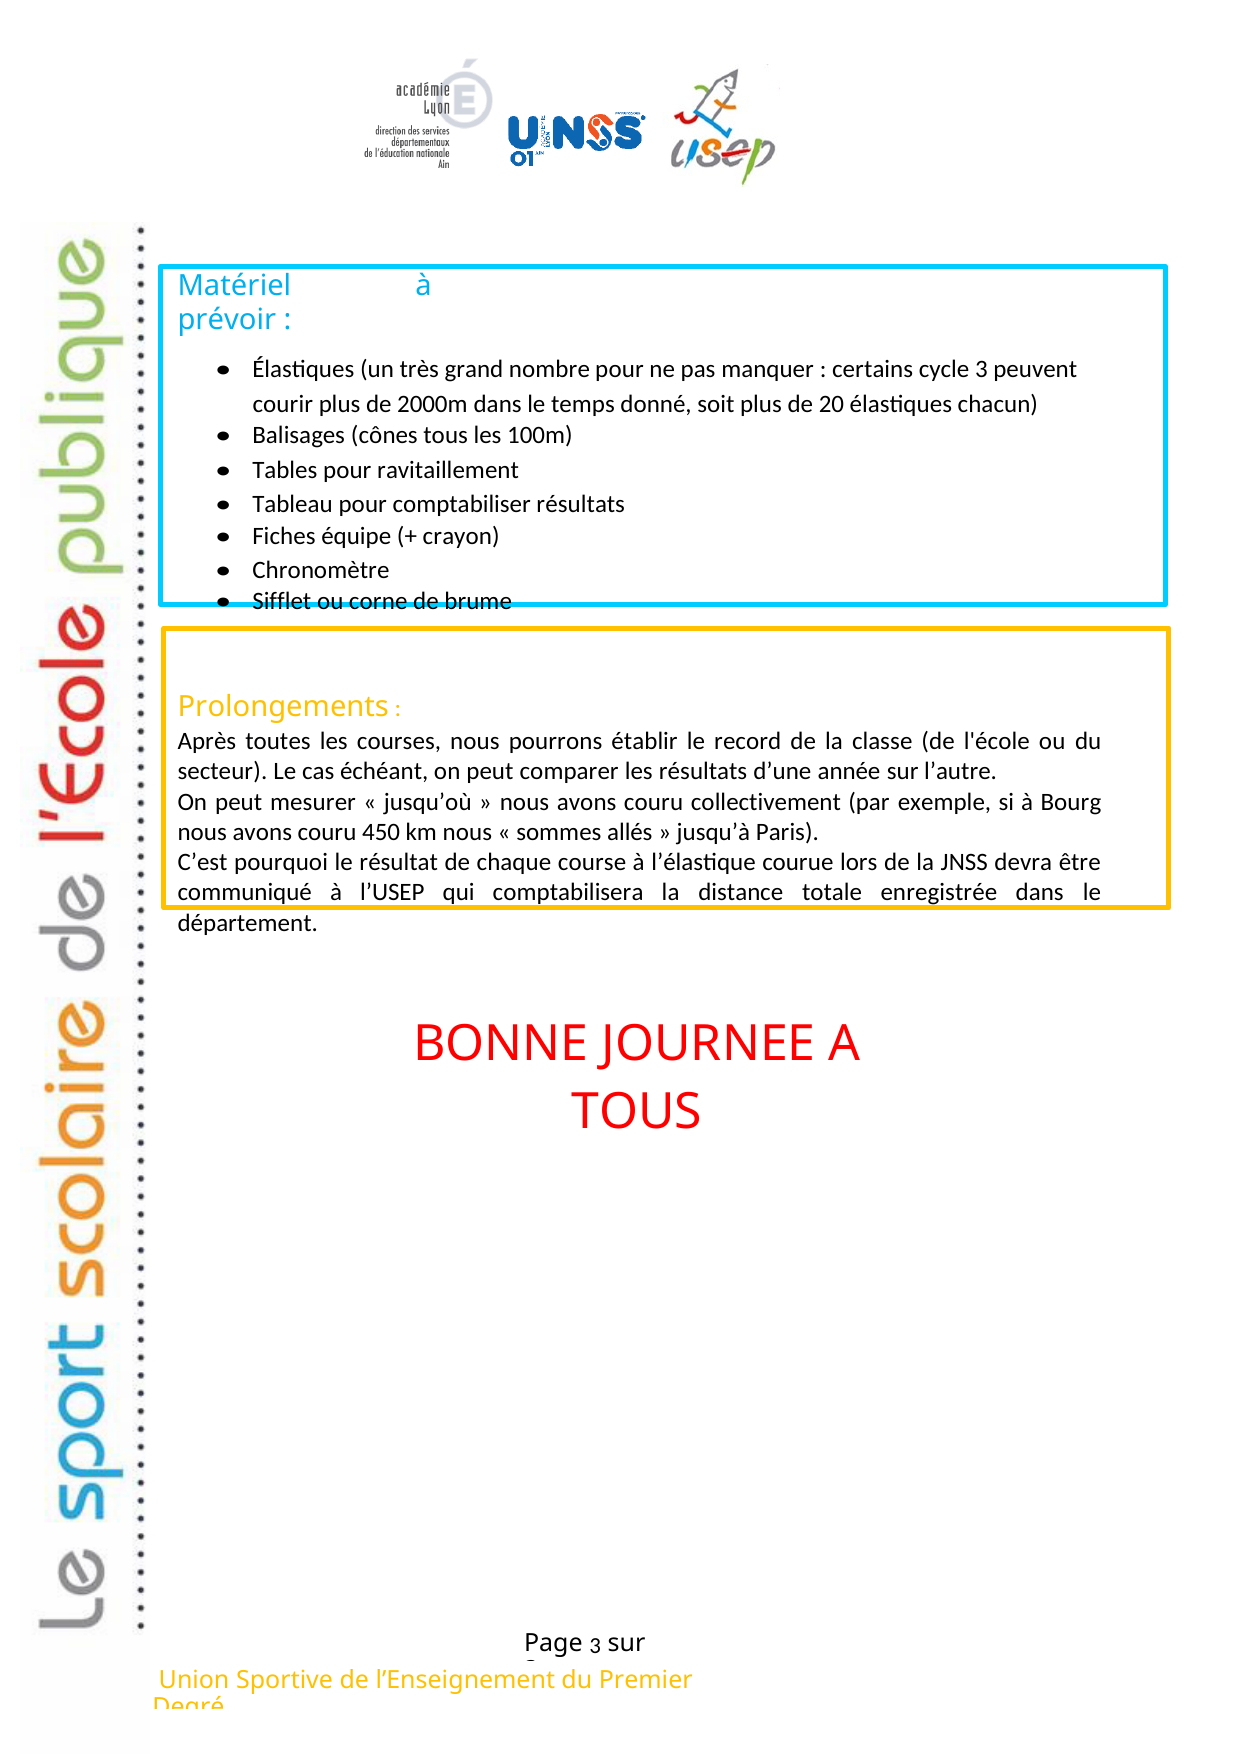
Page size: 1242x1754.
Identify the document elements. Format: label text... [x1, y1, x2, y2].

text C’est pourquoi le résultat de chaque course à l’élastique courue lors de la JNSS devra être communiqué à l’USEP qui comptabilisera la distance totale enregistrée dans le département. [177, 846, 1101, 937]
text On peut mesurer « jusqu’où » nous avons couru collectivement (par exemple, si à Bourg nous avons couru 450 km nous « sommes allés » jusqu’à Paris). [177, 786, 1101, 846]
picture [663, 64, 780, 187]
picture [20, 222, 150, 1754]
text • Sifflet ou corne de brume [215, 585, 1108, 616]
text BONNE JOURNEE A TOUS [364, 1007, 909, 1143]
text • Fiches équipe (+ crayon) [215, 520, 1108, 550]
picture [364, 58, 493, 168]
text • Élastiques (un très grand nombre pour ne pas manquer : certains cycle 3 peuvent courir plus de 2000m dans le temps donné, soit plus de 20 élastiques chacun) [215, 350, 1097, 419]
text • Balisages (cônes tous les 100m) [215, 420, 1108, 450]
text • Tableau pour comptabiliser résultats [215, 485, 1108, 520]
picture [500, 103, 652, 173]
text Après toutes les courses, nous pourrons établir le record de la classe (de l'école ou du secteur). Le cas échéant, on peut comparer les résultats d’une année sur l’autre. [177, 725, 1101, 786]
text • Chronomètre [215, 550, 1108, 585]
text • Tables pour ravitaillement [215, 450, 1108, 485]
text Matériel à prévoir : [177, 271, 431, 337]
text Prolongements : [177, 686, 431, 725]
